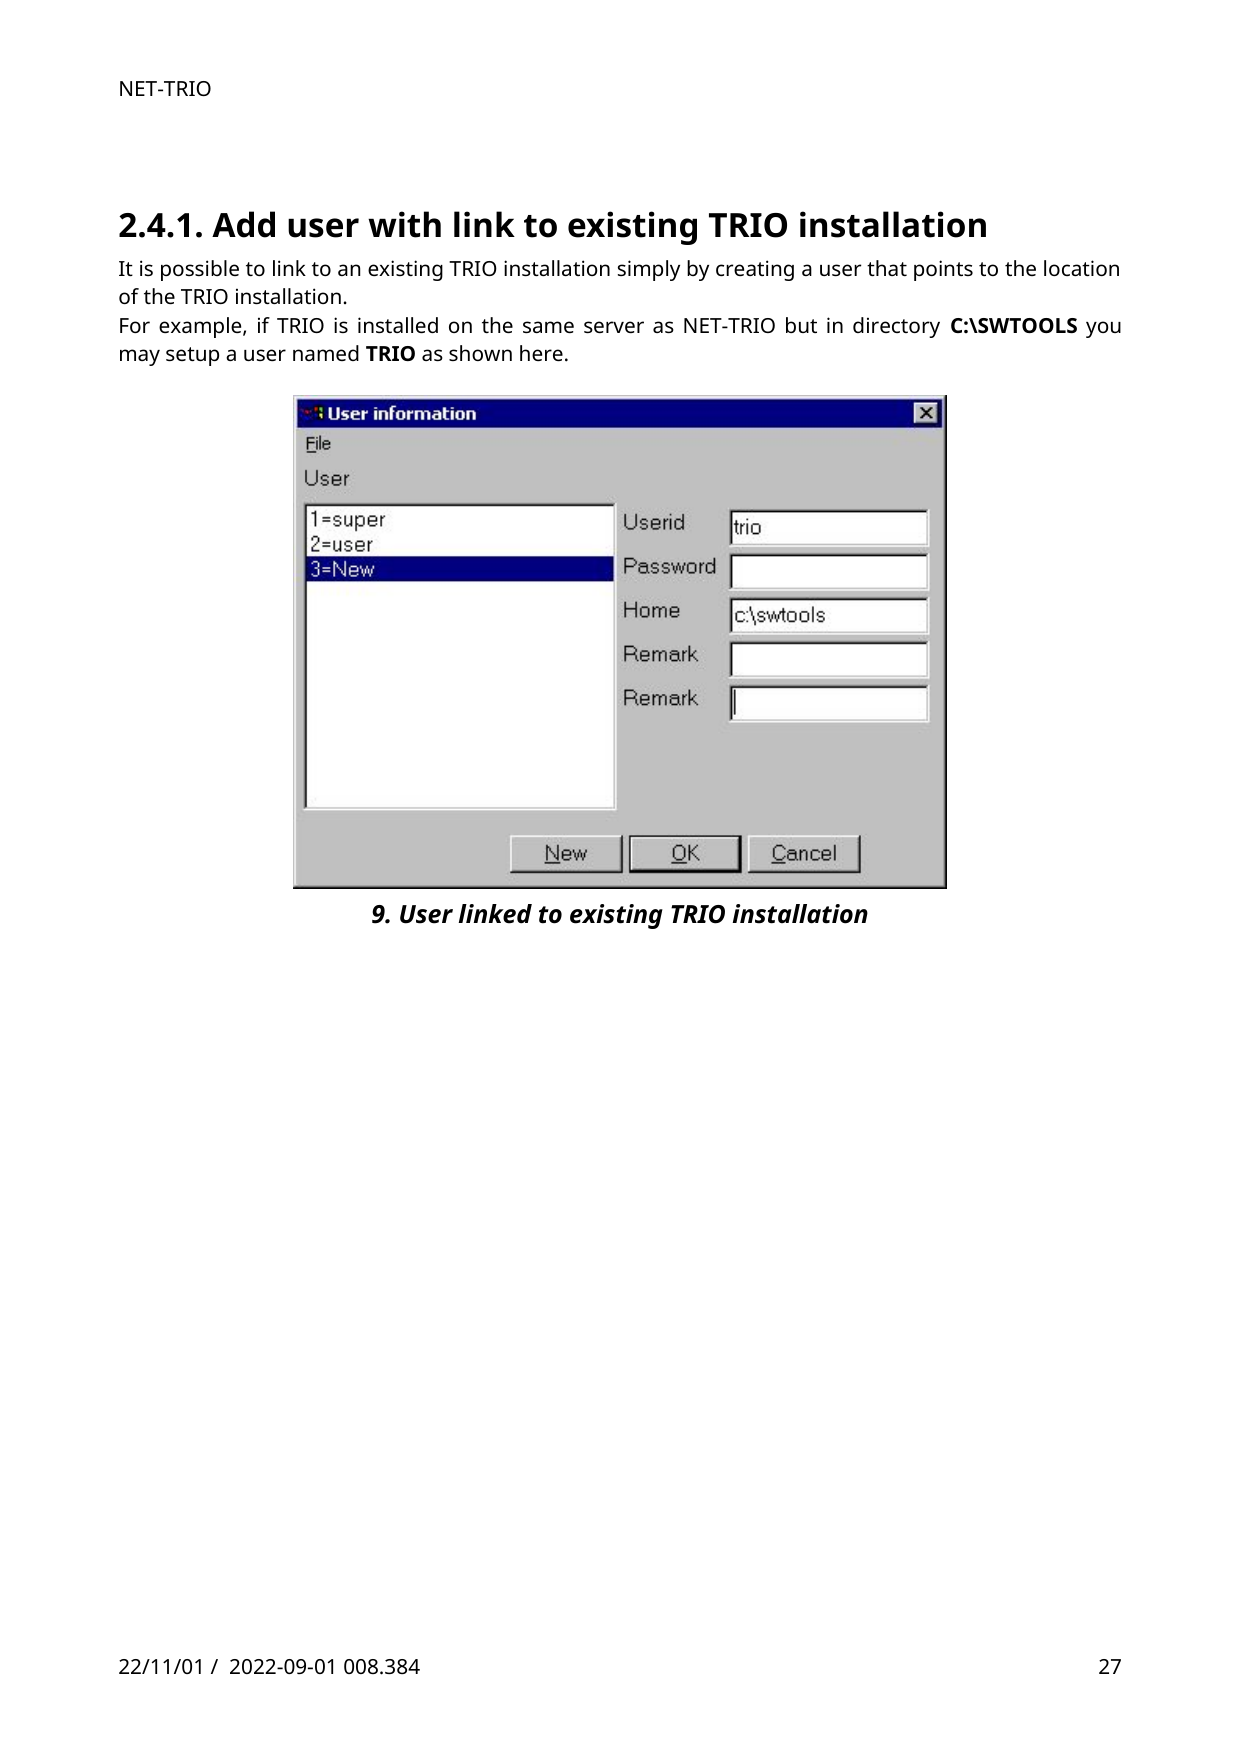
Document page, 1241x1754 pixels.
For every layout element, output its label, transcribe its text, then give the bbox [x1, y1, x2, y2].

text It is possible to link to an existing TRIO installation simply by creating a user that points to the location of the TRIO installation. [118, 254, 1122, 311]
text For example, if TRIO is installed on the same server as NET-TRIO but in directory C:\SWTOOLS you may setup a user named TRIO as shown here. [118, 311, 1122, 368]
picture [293, 395, 947, 889]
subtitle 9. User linked to existing TRIO installation [118, 897, 1122, 931]
subtitle 2.4.1. Add user with link to existing TRIO installation [118, 202, 1122, 248]
